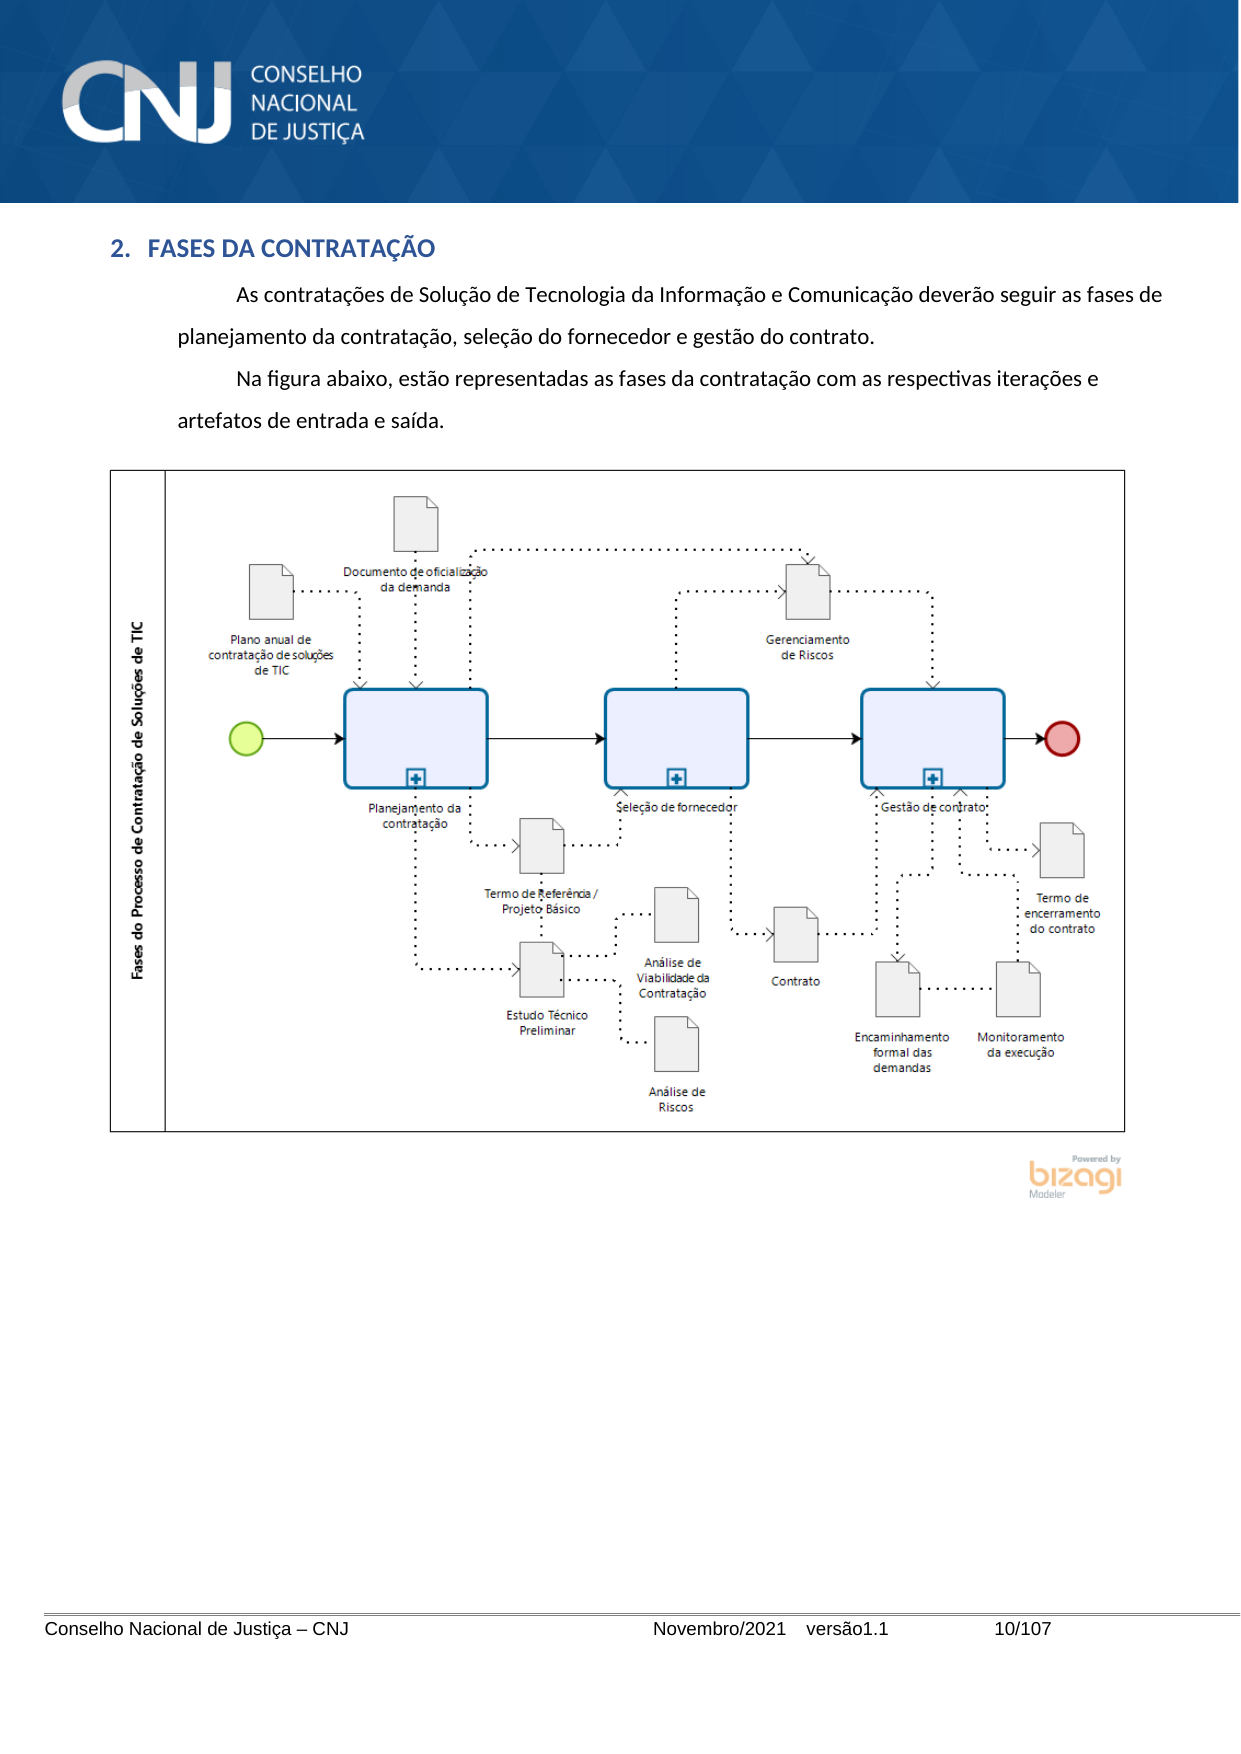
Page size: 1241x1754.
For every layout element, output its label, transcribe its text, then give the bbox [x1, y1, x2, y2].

picture [0, 0, 1239, 203]
picture [88, 448, 1146, 1233]
subtitle FASES DA CONTRATAÇÃO [110, 231, 1093, 264]
text As contratações de Solução de Tecnologia da Informação e Comunicação deverão seguir as fases de planejamento da contratação, seleção do fornecedor e gestão do contrato. [177, 281, 1181, 351]
text Na figura abaixo, estão representadas as fases da contratação com as respectivas iterações e artefatos de entrada e saída. [177, 364, 1181, 434]
